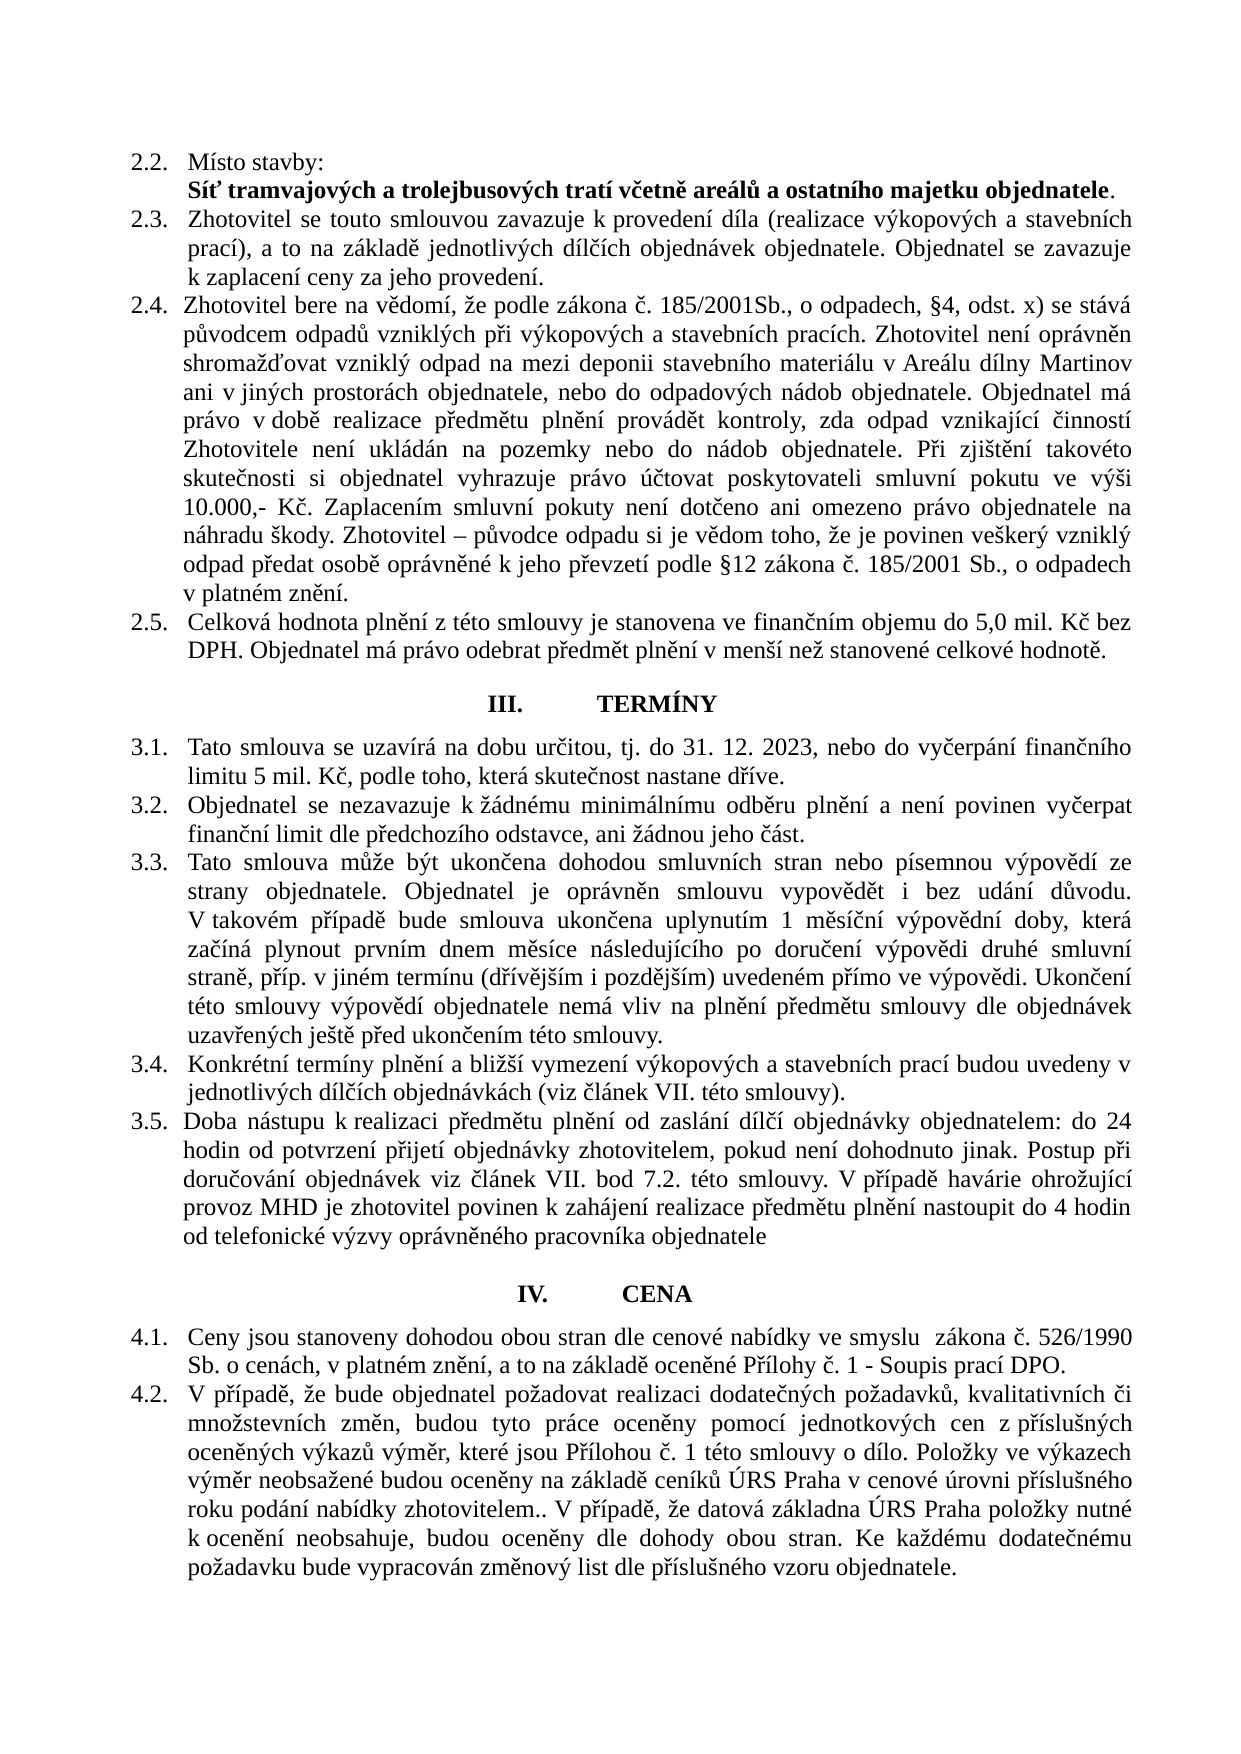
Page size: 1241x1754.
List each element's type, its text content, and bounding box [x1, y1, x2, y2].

subtitle TERMÍNY [187, 689, 1053, 718]
list Místo stavby: [168, 147, 1133, 176]
list Síť tramvajových a trolejbusových tratí včetně areálů a ostatního majetku objednatele. [187, 176, 1133, 204]
list Celková hodnota plnění z této smlouvy je stanovena ve finančním objemu do 5,0 mil. Kč bez DPH. Objednatel má právo odebrat předmět plnění v menší než stanovené celkové hodnotě. [168, 607, 1133, 664]
list Tato smlouva může být ukončena dohodou smluvních stran nebo písemnou výpovědí ze strany objednatele. Objednatel je oprávněn smlouvu vypovědět i bez udání důvodu. V takovém případě bude smlouva ukončena uplynutím 1 měsíční výpovědní doby, která začíná plynout prvním dnem měsíce následujícího po doručení výpovědi druhé smluvní straně, příp. v jiném termínu (dřívějším i pozdějším) uvedeném přímo ve výpovědi. Ukončení této smlouvy výpovědí objednatele nemá vliv na plnění předmětu smlouvy dle objednávek uzavřených ještě před ukončením této smlouvy. [168, 847, 1133, 1049]
list Doba nástupu k realizaci předmětu plnění od zaslání dílčí objednávky objednatelem: do 24 hodin od potvrzení přijetí objednávky zhotovitelem, pokud není dohodnuto jinak. Postup při doručování objednávek viz článek VII. bod 7.2. této smlouvy. V případě havárie ohrožující provoz MHD je zhotovitel povinen k zahájení realizace předmětu plnění nastoupit do 4 hodin od telefonické výzvy oprávněného pracovníka objednatele [168, 1106, 1133, 1250]
list V případě, že bude objednatel požadovat realizaci dodatečných požadavků, kvalitativních či množstevních změn, budou tyto práce oceněny pomocí jednotkových cen z příslušných oceněných výkazů výměr, které jsou Přílohou č. 1 této smlouvy o dílo. Položky ve výkazech výměr neobsažené budou oceněny na základě ceníků ÚRS Praha v cenové úrovni příslušného roku podání nabídky zhotovitelem.. V případě, že datová základna ÚRS Praha položky nutné k ocenění neobsahuje, budou oceněny dle dohody obou stran. Ke každému dodatečnému požadavku bude vypracován změnový list dle příslušného vzoru objednatele. [168, 1379, 1133, 1581]
list Objednatel se nezavazuje k žádnému minimálnímu odběru plnění a není povinen vyčerpat finanční limit dle předchozího odstavce, ani žádnou jeho část. [168, 790, 1133, 847]
list Konkrétní termíny plnění a bližší vymezení výkopových a stavebních prací budou uvedeny v jednotlivých dílčích objednávkách (viz článek VII. této smlouvy). [168, 1049, 1133, 1106]
subtitle CENA [187, 1279, 1053, 1307]
list Ceny jsou stanoveny dohodou obou stran dle cenové nabídky ve smyslu zákona č. 526/1990 Sb. o cenách, v platném znění, a to na základě oceněné Přílohy č. 1 - Soupis prací DPO. [168, 1322, 1133, 1379]
list Zhotovitel bere na vědomí, že podle zákona č. 185/2001Sb., o odpadech, §4, odst. x) se stává původcem odpadů vzniklých při výkopových a stavebních pracích. Zhotovitel není oprávněn shromažďovat vzniklý odpad na mezi deponii stavebního materiálu v Areálu dílny Martinov ani v jiných prostorách objednatele, nebo do odpadových nádob objednatele. Objednatel má právo v době realizace předmětu plnění provádět kontroly, zda odpad vznikající činností Zhotovitele není ukládán na pozemky nebo do nádob objednatele. Při zjištění takovéto skutečnosti si objednatel vyhrazuje právo účtovat poskytovateli smluvní pokutu ve výši 10.000,- Kč. Zaplacením smluvní pokuty není dotčeno ani omezeno právo objednatele na náhradu škody. Zhotovitel – původce odpadu si je vědom toho, že je povinen veškerý vzniklý odpad předat osobě oprávněné k jeho převzetí podle §12 zákona č. 185/2001 Sb., o odpadech v platném znění. [168, 291, 1133, 607]
list Tato smlouva se uzavírá na dobu určitou, tj. do 31. 12. 2023, nebo do vyčerpání finančního limitu 5 mil. Kč, podle toho, která skutečnost nastane dříve. [168, 732, 1133, 790]
list Zhotovitel se touto smlouvou zavazuje k provedení díla (realizace výkopových a stavebních prací), a to na základě jednotlivých dílčích objednávek objednatele. Objednatel se zavazuje k zaplacení ceny za jeho provedení. [168, 204, 1133, 291]
